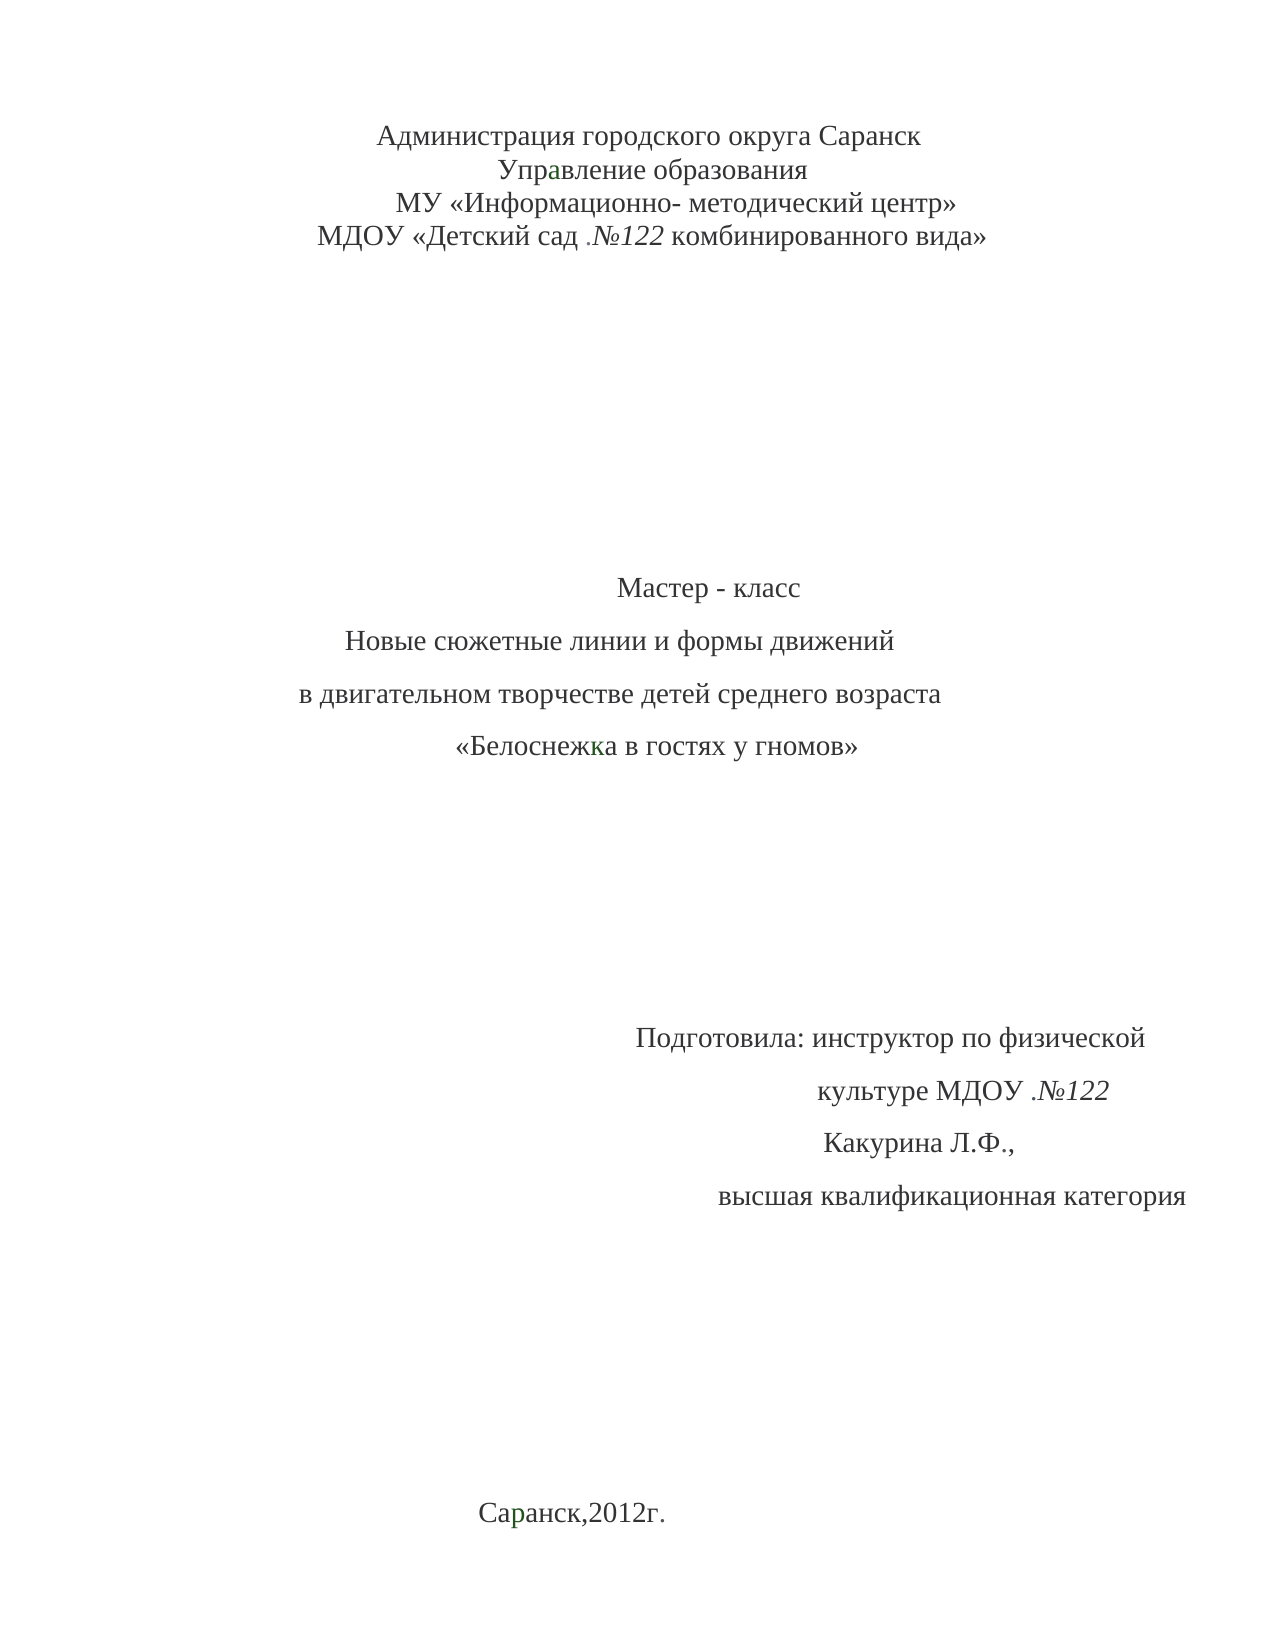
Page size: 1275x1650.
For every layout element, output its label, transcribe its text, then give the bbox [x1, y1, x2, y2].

text культуре МДОУ .№122 [577, 1077, 1109, 1106]
text Новые сюжетные линии и формы движений [224, 627, 1015, 656]
text «Белоснежка в гостях у гномов» [299, 732, 1015, 762]
text Какурина Л.Ф., [577, 1130, 1015, 1158]
text Мастер - класс [402, 574, 1015, 603]
text в двигательном творчестве детей среднего возраста [177, 680, 1063, 709]
text высшая квалификационная категория [478, 1182, 1186, 1211]
text МУ «Информационно- методический центр» МДОУ «Детский сад .№122 комбинированного вида» [196, 186, 1108, 252]
text Саранск,2012г. [478, 1499, 1186, 1529]
text Администрация городского округа Саранск Управление образования [227, 118, 1077, 186]
text Подготовила: инструктор по физической [395, 1024, 1145, 1053]
